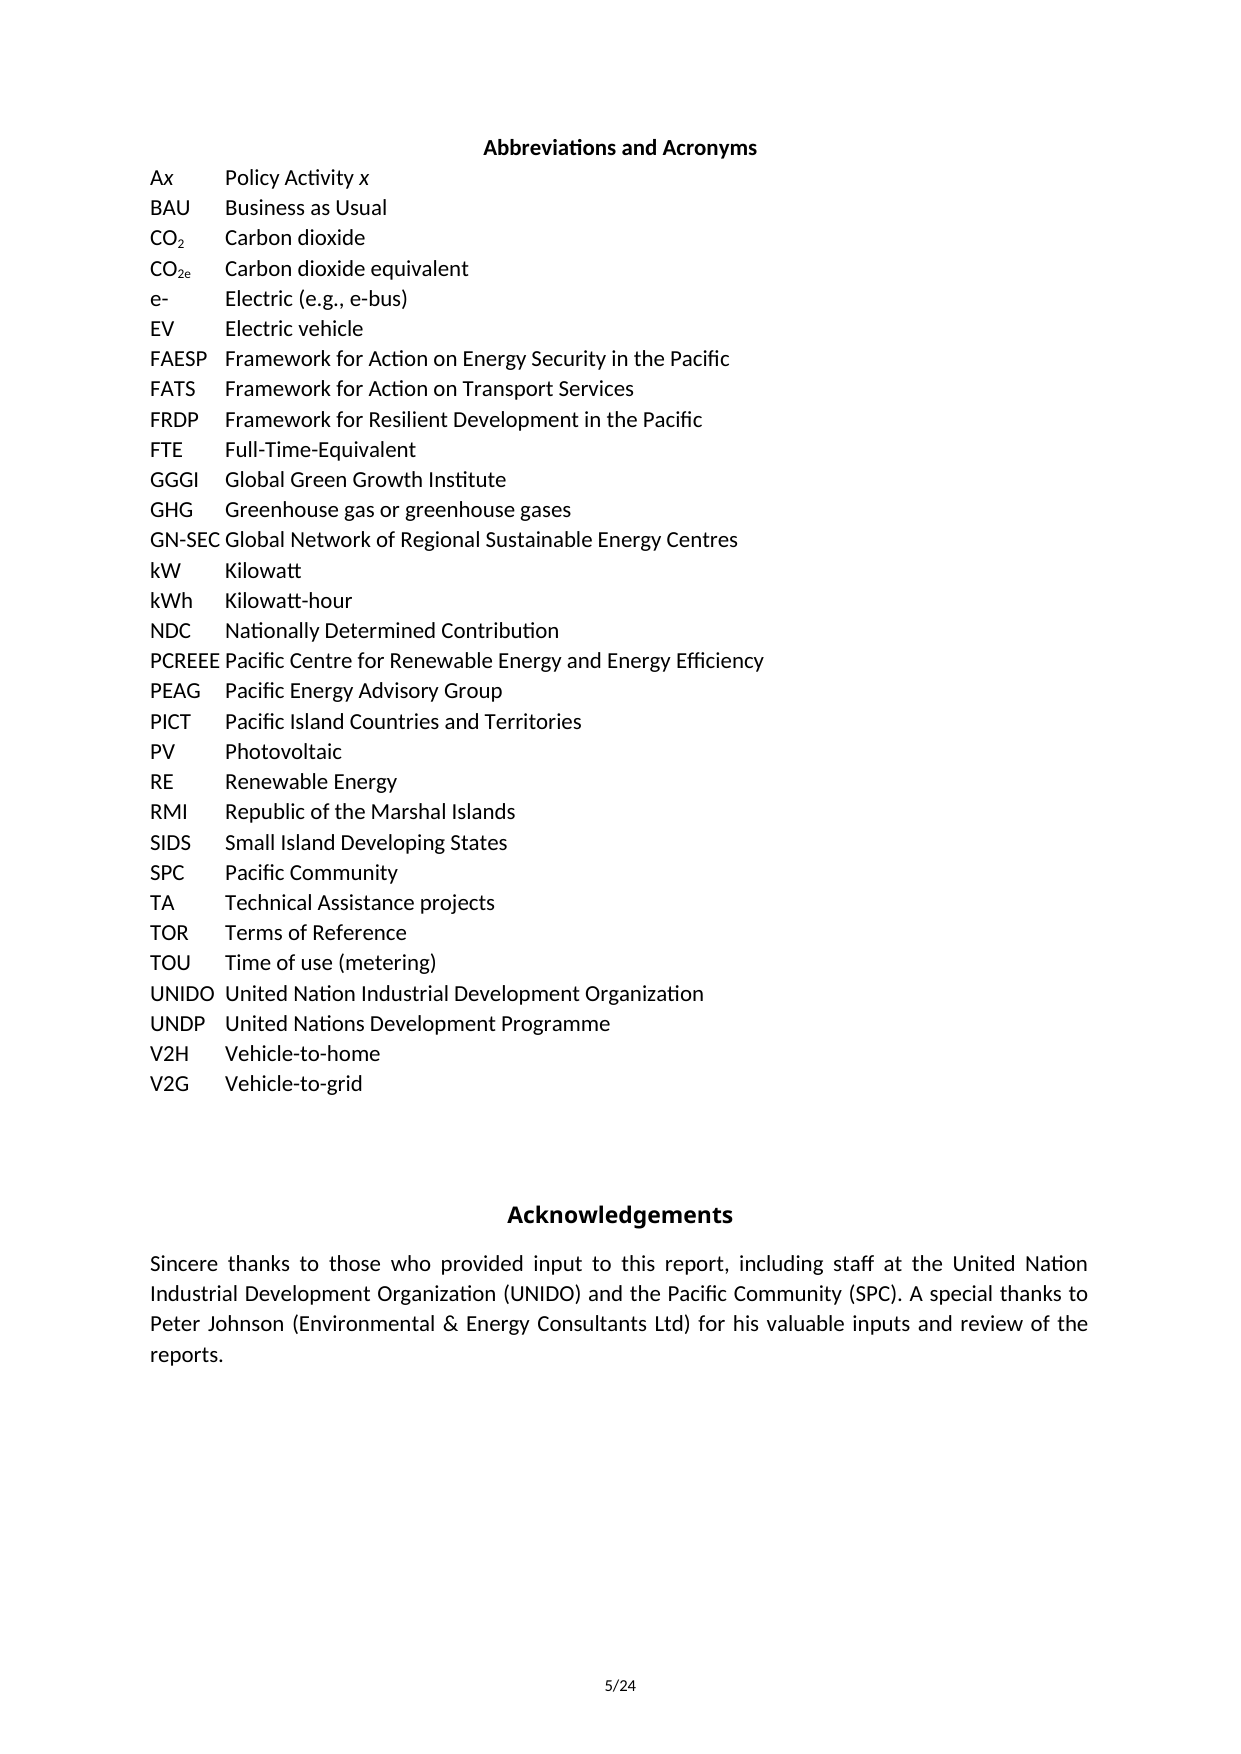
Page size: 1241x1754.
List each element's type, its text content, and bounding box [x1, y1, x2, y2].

text TA Technical Assistance projects [150, 888, 1090, 916]
text GHG Greenhouse gas or greenhouse gases [150, 495, 1090, 523]
text FRDP Framework for Resilient Development in the Pacific [150, 405, 1090, 433]
text kW Kilowatt [150, 556, 1090, 584]
text Sincere thanks to those who provided input to this report, including staff at the United Nation Industrial Development Organization (UNIDO) and the Pacific Community (SPC). A special thanks to Peter Johnson (Environmental & Energy Consultants Ltd) for his valuable inputs and review of the reports. [150, 1249, 1090, 1368]
text SPC Pacific Community [150, 858, 1090, 886]
text e- Electric (e.g., e-bus) [150, 284, 1090, 312]
text PICT Pacific Island Countries and Territories [150, 707, 1090, 735]
text Acknowledgements [150, 1199, 1090, 1230]
text BAU Business as Usual [150, 193, 1090, 221]
text FTE Full-Time-Equivalent [150, 435, 1090, 463]
text Ax Policy Activity x [150, 163, 1090, 191]
text FATS Framework for Action on Transport Services [150, 374, 1090, 403]
text CO2e Carbon dioxide equivalent [150, 254, 1090, 282]
text RE Renewable Energy [150, 767, 1090, 795]
text kWh Kilowatt-hour [150, 586, 1090, 614]
text TOU Time of use (metering) [150, 948, 1090, 977]
text PV Photovoltaic [150, 737, 1090, 765]
text RMI Republic of the Marshal Islands [150, 797, 1090, 826]
text GGGI Global Green Growth Institute [150, 465, 1090, 493]
text PEAG Pacific Energy Advisory Group [150, 677, 1090, 705]
text FAESP Framework for Action on Energy Security in the Pacific [150, 344, 1090, 372]
text EV Electric vehicle [150, 314, 1090, 342]
text PCREEE Pacific Centre for Renewable Energy and Energy Efficiency [150, 646, 1090, 674]
text V2H Vehicle-to-home [150, 1039, 1090, 1067]
text TOR Terms of Reference [150, 918, 1090, 946]
text CO2 Carbon dioxide [150, 223, 1090, 252]
text V2G Vehicle-to-grid [150, 1069, 1090, 1097]
text NDC Nationally Determined Contribution [150, 616, 1090, 644]
text UNDP United Nations Development Programme [150, 1009, 1090, 1037]
text SIDS Small Island Developing States [150, 828, 1090, 856]
text Abbreviations and Acronyms [150, 133, 1090, 161]
text UNIDO United Nation Industrial Development Organization [150, 979, 1090, 1007]
text GN-SEC Global Network of Regional Sustainable Energy Centres [150, 526, 1090, 554]
